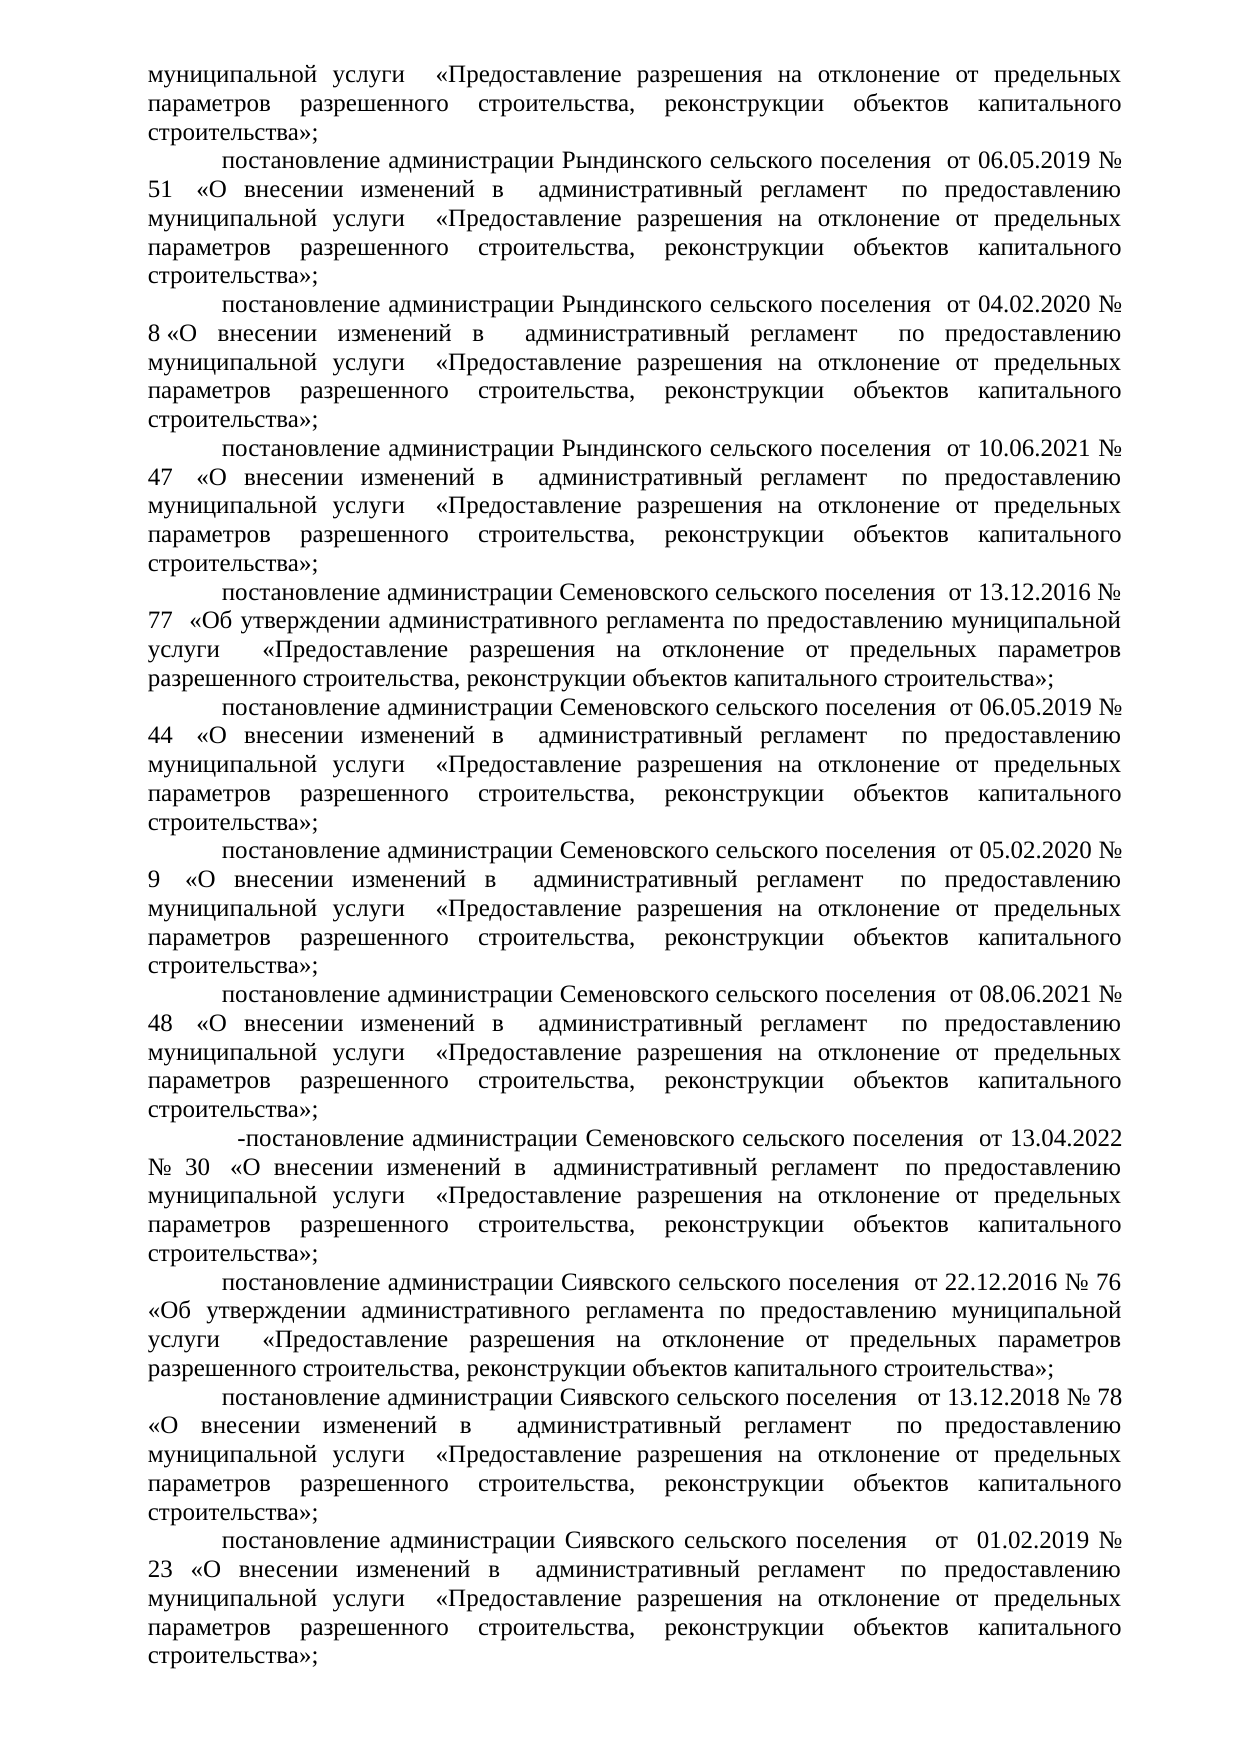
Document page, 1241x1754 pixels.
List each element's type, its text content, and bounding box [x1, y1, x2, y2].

text постановление администрации Рындинского сельского поселения от 04.02.2020 № 8 «О внесении изменений в административный регламент по предоставлению муниципальной услуги «Предоставление разрешения на отклонение от предельных параметров разрешенного строительства, реконструкции объектов капитального строительства»; [148, 289, 1122, 433]
text постановление администрации Семеновского сельского поселения от 13.12.2016 № 77 «Об утверждении административного регламента по предоставлению муниципальной услуги «Предоставление разрешения на отклонение от предельных параметров разрешенного строительства, реконструкции объектов капитального строительства»; [148, 577, 1122, 692]
text постановление администрации Семеновского сельского поселения от 05.02.2020 № 9 «О внесении изменений в административный регламент по предоставлению муниципальной услуги «Предоставление разрешения на отклонение от предельных параметров разрешенного строительства, реконструкции объектов капитального строительства»; [148, 835, 1122, 979]
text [148, 59, 1122, 145]
text постановление администрации Рындинского сельского поселения от 10.06.2021 № 47 «О внесении изменений в административный регламент по предоставлению муниципальной услуги «Предоставление разрешения на отклонение от предельных параметров разрешенного строительства, реконструкции объектов капитального строительства»; [148, 433, 1122, 577]
text -постановление администрации Семеновского сельского поселения от 13.04.2022 № 30 «О внесении изменений в административный регламент по предоставлению муниципальной услуги «Предоставление разрешения на отклонение от предельных параметров разрешенного строительства, реконструкции объектов капитального строительства»; [148, 1123, 1122, 1267]
text постановление администрации Семеновского сельского поселения от 06.05.2019 № 44 «О внесении изменений в административный регламент по предоставлению муниципальной услуги «Предоставление разрешения на отклонение от предельных параметров разрешенного строительства, реконструкции объектов капитального строительства»; [148, 692, 1122, 835]
text постановление администрации Сиявского сельского поселения от 01.02.2019 № 23 «О внесении изменений в административный регламент по предоставлению муниципальной услуги «Предоставление разрешения на отклонение от предельных параметров разрешенного строительства, реконструкции объектов капитального строительства»; [148, 1525, 1122, 1669]
text постановление администрации Сиявского сельского поселения от 22.12.2016 № 76 «Об утверждении административного регламента по предоставлению муниципальной услуги «Предоставление разрешения на отклонение от предельных параметров разрешенного строительства, реконструкции объектов капитального строительства»; [148, 1267, 1122, 1382]
text постановление администрации Сиявского сельского поселения от 13.12.2018 № 78 «О внесении изменений в административный регламент по предоставлению муниципальной услуги «Предоставление разрешения на отклонение от предельных параметров разрешенного строительства, реконструкции объектов капитального строительства»; [148, 1382, 1122, 1525]
text постановление администрации Семеновского сельского поселения от 08.06.2021 № 48 «О внесении изменений в административный регламент по предоставлению муниципальной услуги «Предоставление разрешения на отклонение от предельных параметров разрешенного строительства, реконструкции объектов капитального строительства»; [148, 979, 1122, 1123]
text постановление администрации Рындинского сельского поселения от 06.05.2019 № 51 «О внесении изменений в административный регламент по предоставлению муниципальной услуги «Предоставление разрешения на отклонение от предельных параметров разрешенного строительства, реконструкции объектов капитального строительства»; [148, 145, 1122, 289]
